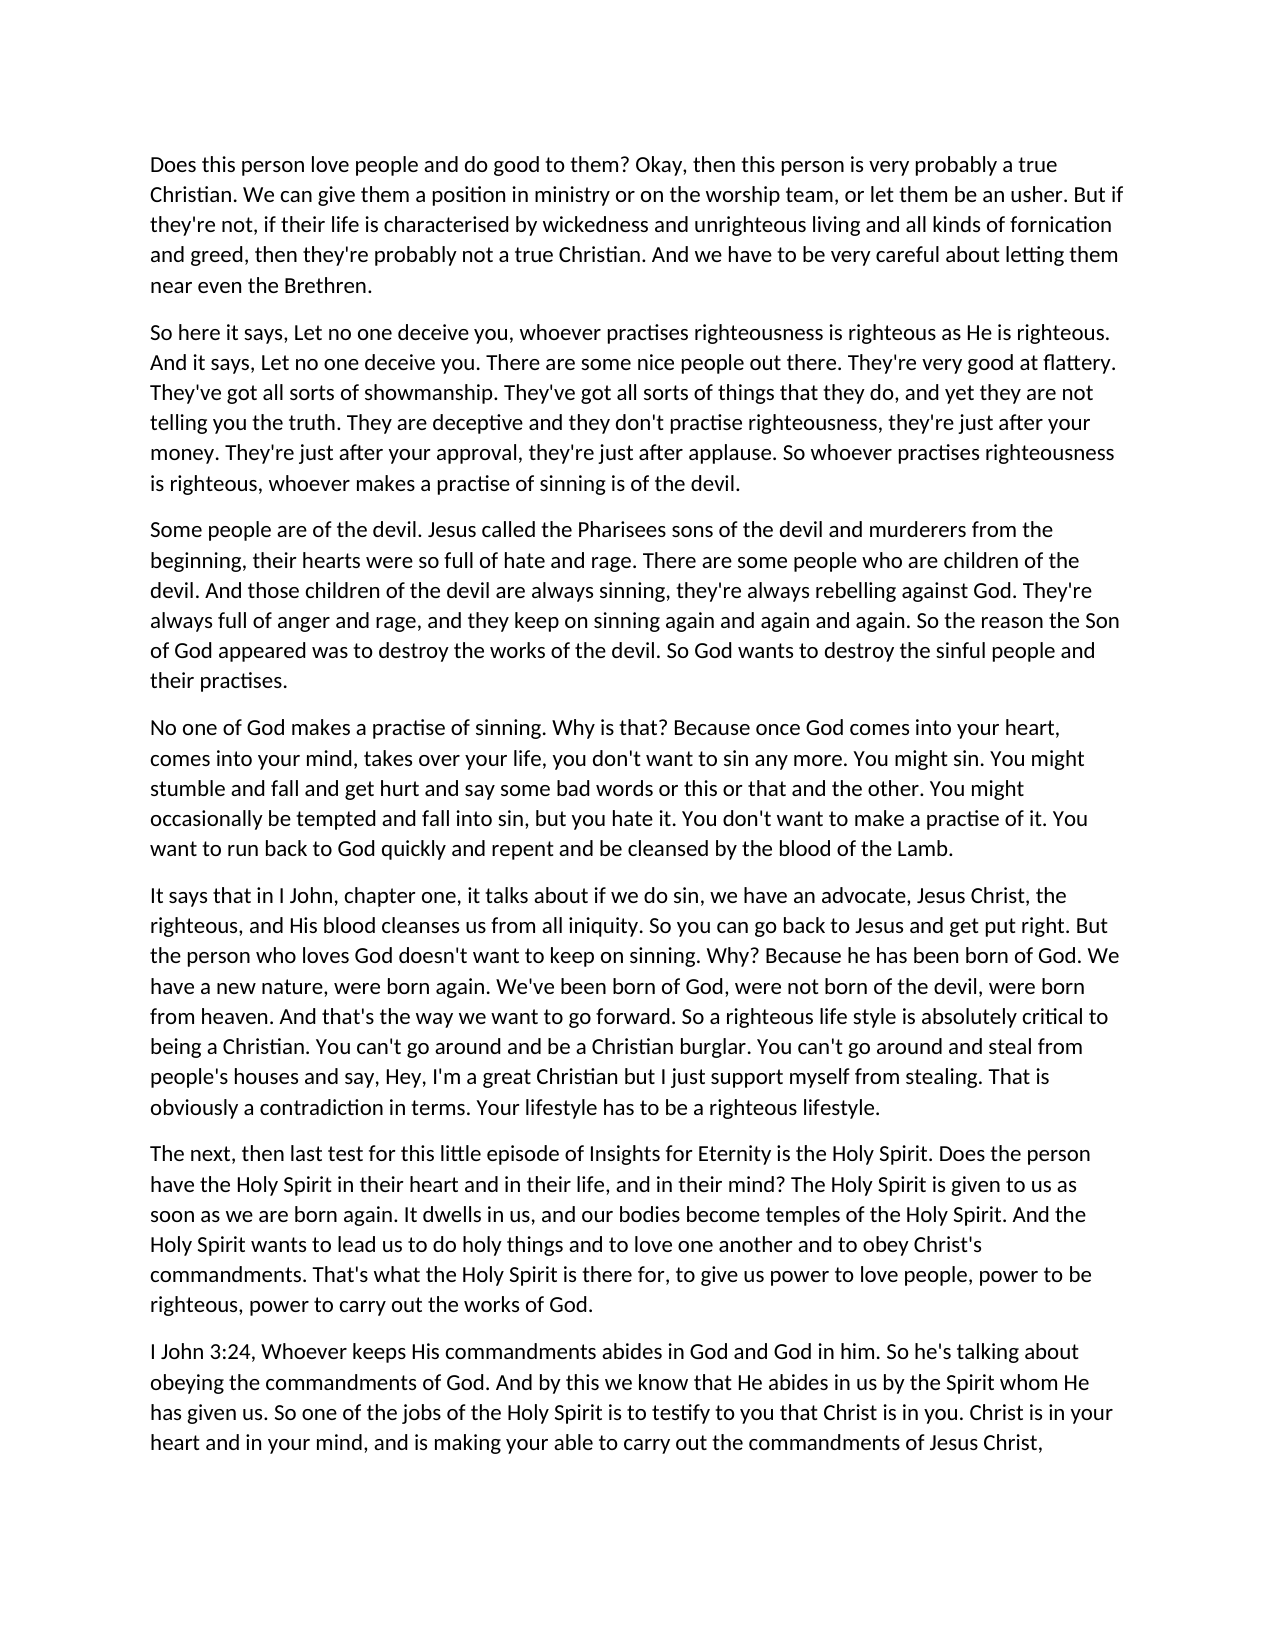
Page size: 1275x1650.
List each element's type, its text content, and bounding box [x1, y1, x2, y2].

text Some people are of the devil. Jesus called the Pharisees sons of the devil and murderers from the beginning, their hearts were so full of hate and rage. There are some people who are children of the devil. And those children of the devil are always sinning, they're always rebelling against God. They're always full of anger and rage, and they keep on sinning again and again and again. So the reason the Son of God appeared was to destroy the works of the devil. So God wants to destroy the sinful people and their practises. [150, 516, 1125, 695]
text It says that in I John, chapter one, it talks about if we do sin, we have an advocate, Jesus Christ, the righteous, and His blood cleanses us from all iniquity. So you can go back to Jesus and get put right. But the person who loves God doesn't want to keep on sinning. Why? Because he has been born of God. We have a new nature, were born again. We've been born of God, were not born of the devil, were born from heaven. And that's the way we want to go forward. So a righteous life style is absolutely critical to being a Christian. You can't go around and be a Christian burglar. You can't go around and steal from people's houses and say, Hey, I'm a great Christian but I just support myself from stealing. That is obviously a contradiction in terms. Your lifestyle has to be a righteous lifestyle. [150, 881, 1125, 1121]
text No one of God makes a practise of sinning. Why is that? Because once God comes into your heart, comes into your mind, takes over your life, you don't want to sin any more. You might sin. You might stumble and fall and get hurt and say some bad words or this or that and the other. You might occasionally be tempted and fall into sin, but you hate it. You don't want to make a practise of it. You want to run back to God quickly and repent and be cleansed by the blood of the Lamb. [150, 713, 1125, 862]
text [150, 150, 1125, 299]
text The next, then last test for this little episode of Insights for Eternity is the Holy Spirit. Does the person have the Holy Spirit in their heart and in their life, and in their mind? The Holy Spirit is given to us as soon as we are born again. It dwells in us, and our bodies become temples of the Holy Spirit. And the Holy Spirit wants to lead us to do holy things and to love one another and to obey Christ's commandments. That's what the Holy Spirit is there for, to give us power to love people, power to be righteous, power to carry out the works of God. [150, 1139, 1125, 1319]
text So here it says, Let no one deceive you, whoever practises righteousness is righteous as He is righteous. And it says, Let no one deceive you. There are some nice people out there. They're very good at flattery. They've got all sorts of showmanship. They've got all sorts of things that they do, and yet they are not telling you the truth. They are deceptive and they don't practise righteousness, they're just after your money. They're just after your approval, they're just after applause. So whoever practises righteousness is righteous, whoever makes a practise of sinning is of the devil. [150, 318, 1125, 497]
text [150, 1337, 1125, 1456]
